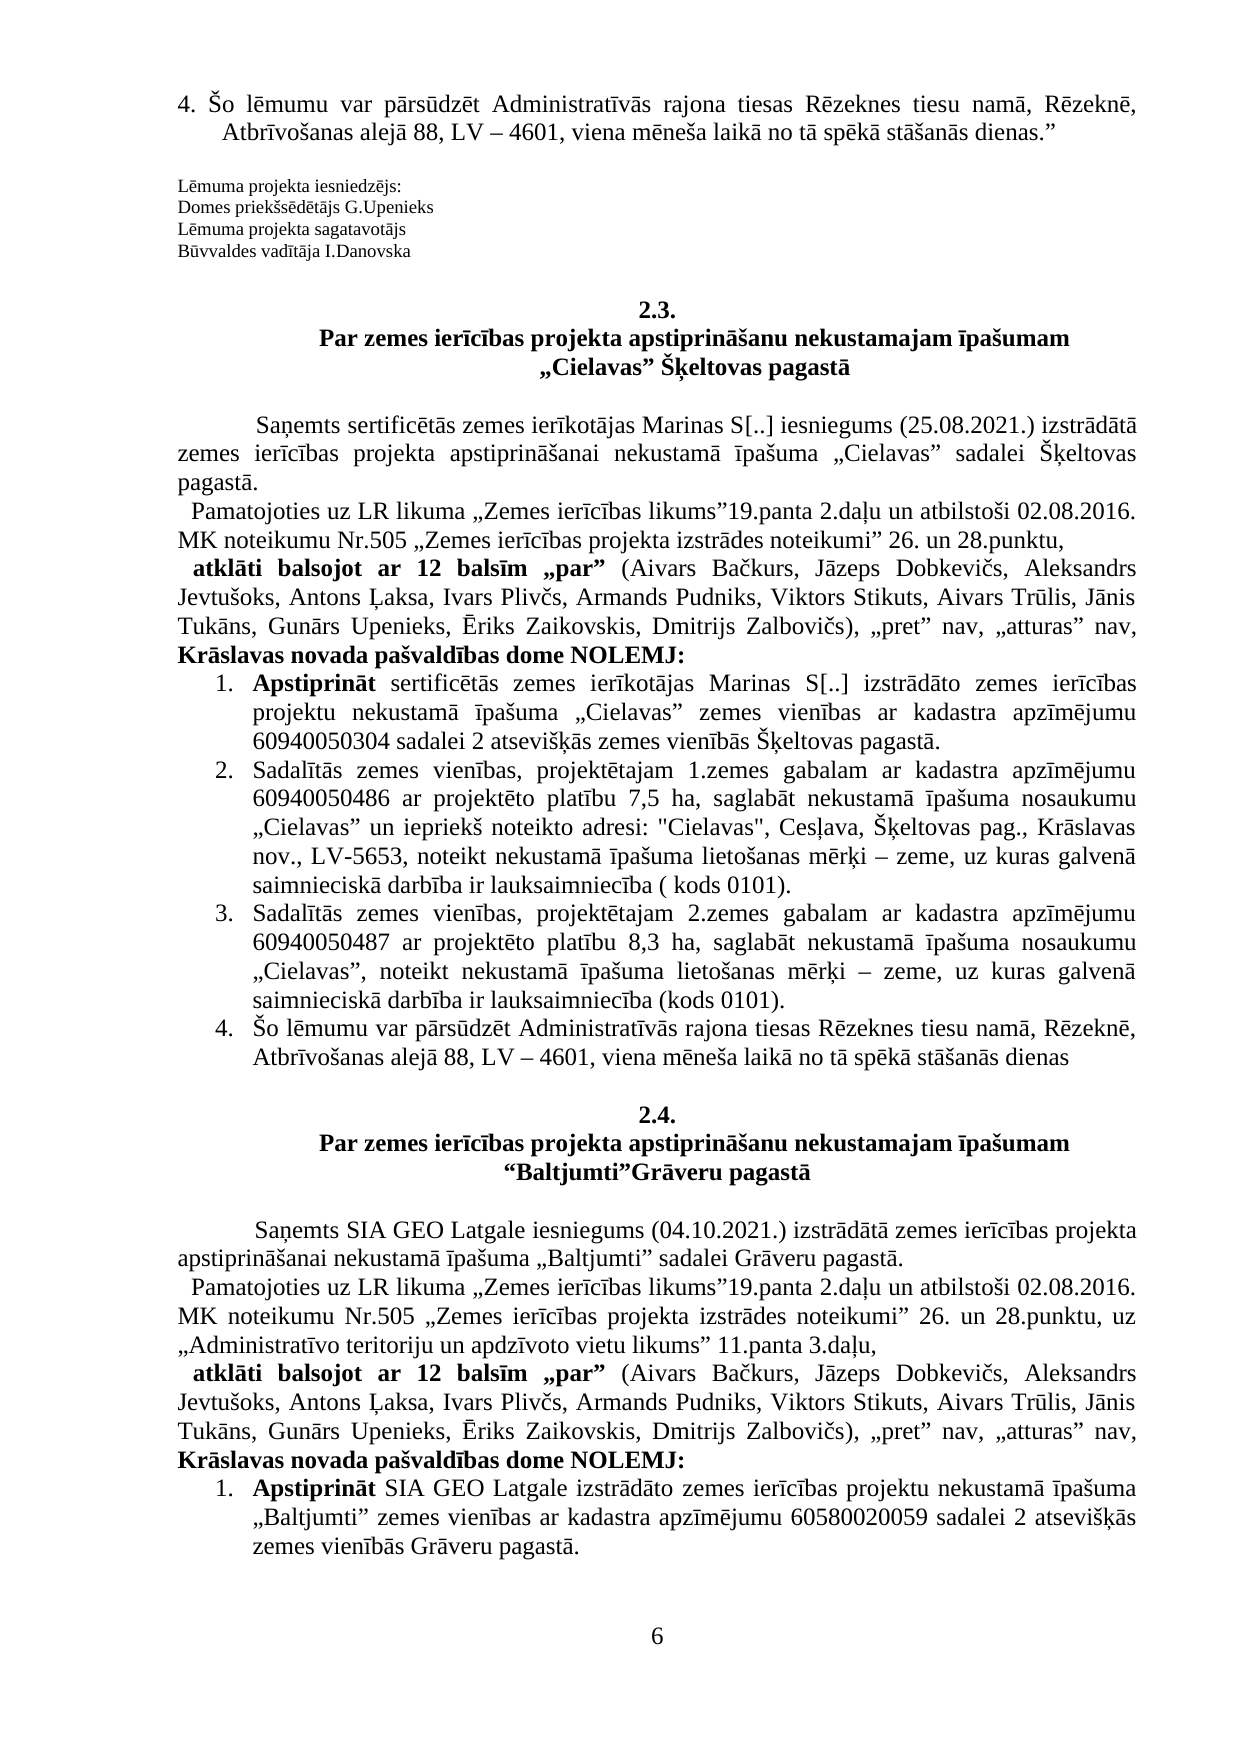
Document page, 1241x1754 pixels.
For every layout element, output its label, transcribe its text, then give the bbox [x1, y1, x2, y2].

text „Cielavas” Šķeltovas pagastā [252, 352, 1137, 381]
list Sadalītās zemes vienības, projektētajam 2.zemes gabalam ar kadastra apzīmējumu 60940050487 ar projektēto platību 8,3 ha, saglabāt nekustamā īpašuma nosaukumu „Cielavas”, noteikt nekustamā īpašuma lietošanas mērķi – zeme, uz kuras galvenā saimnieciskā darbība ir lauksaimniecība (kods 0101). [215, 898, 1137, 1013]
list Šo lēmumu var pārsūdzēt Administratīvās rajona tiesas Rēzeknes tiesu namā, Rēzeknē, Atbrīvošanas alejā 88, LV – 4601, viena mēneša laikā no tā spēkā stāšanās dienas [215, 1013, 1137, 1071]
text Pamatojoties uz LR likuma „Zemes ierīcības likums”19.panta 2.daļu un atbilstoši 02.08.2016. MK noteikumu Nr.505 „Zemes ierīcības projekta izstrādes noteikumi” 26. un 28.punktu, [177, 496, 1137, 553]
text 2.3. [177, 295, 1137, 323]
text “Baltjumti”Grāveru pagastā [177, 1157, 1137, 1186]
text Saņemts sertificētās zemes ierīkotājas Marinas S[..] iesniegums (25.08.2021.) izstrādātā zemes ierīcības projekta apstiprināšanai nekustamā īpašuma „Cielavas” sadalei Šķeltovas pagastā. [177, 410, 1137, 496]
text Lēmuma projekta iesniedzējs: [177, 175, 1137, 196]
text atklāti balsojot ar 12 balsīm „par” (Aivars Bačkurs, Jāzeps Dobkevičs, Aleksandrs Jevtušoks, Antons Ļaksa, Ivars Plivčs, Armands Pudniks, Viktors Stikuts, Aivars Trūlis, Jānis Tukāns, Gunārs Upenieks, Ēriks Zaikovskis, Dmitrijs Zalbovičs), „pret” nav, „atturas” nav, Krāslavas novada pašvaldības dome NOLEMJ: [177, 553, 1137, 668]
text 2.4. [177, 1100, 1137, 1128]
list Apstiprināt sertificētās zemes ierīkotājas Marinas S[..] izstrādāto zemes ierīcības projektu nekustamā īpašuma „Cielavas” zemes vienības ar kadastra apzīmējumu 60940050304 sadalei 2 atsevišķās zemes vienībās Šķeltovas pagastā. [215, 668, 1137, 755]
text Būvvaldes vadītāja I.Danovska [177, 239, 1137, 261]
text atklāti balsojot ar 12 balsīm „par” (Aivars Bačkurs, Jāzeps Dobkevičs, Aleksandrs Jevtušoks, Antons Ļaksa, Ivars Plivčs, Armands Pudniks, Viktors Stikuts, Aivars Trūlis, Jānis Tukāns, Gunārs Upenieks, Ēriks Zaikovskis, Dmitrijs Zalbovičs), „pret” nav, „atturas” nav, Krāslavas novada pašvaldības dome NOLEMJ: [177, 1358, 1137, 1473]
list Apstiprināt SIA GEO Latgale izstrādāto zemes ierīcības projektu nekustamā īpašuma „Baltjumti” zemes vienības ar kadastra apzīmējumu 60580020059 sadalei 2 atsevišķās zemes vienībās Grāveru pagastā. [215, 1473, 1137, 1560]
text Lēmuma projekta sagatavotājs [177, 218, 1137, 239]
text Domes priekšsēdētājs G.Upenieks [177, 196, 1137, 218]
list Sadalītās zemes vienības, projektētajam 1.zemes gabalam ar kadastra apzīmējumu 60940050486 ar projektēto platību 7,5 ha, saglabāt nekustamā īpašuma nosaukumu „Cielavas” un iepriekš noteikto adresi: "Cielavas", Cesļava, Šķeltovas pag., Krāslavas nov., LV-5653, noteikt nekustamā īpašuma lietošanas mērķi – zeme, uz kuras galvenā saimnieciskā darbība ir lauksaimniecība ( kods 0101). [215, 755, 1137, 898]
text Saņemts SIA GEO Latgale iesniegums (04.10.2021.) izstrādātā zemes ierīcības projekta apstiprināšanai nekustamā īpašuma „Baltjumti” sadalei Grāveru pagastā. [177, 1215, 1137, 1272]
list 4. Šo lēmumu var pārsūdzēt Administratīvās rajona tiesas Rēzeknes tiesu namā, Rēzeknē, Atbrīvošanas alejā 88, LV – 4601, viena mēneša laikā no tā spēkā stāšanās dienas.” [177, 89, 1137, 146]
text Par zemes ierīcības projekta apstiprināšanu nekustamajam īpašumam [252, 323, 1137, 352]
text Par zemes ierīcības projekta apstiprināšanu nekustamajam īpašumam [252, 1128, 1137, 1157]
text Pamatojoties uz LR likuma „Zemes ierīcības likums”19.panta 2.daļu un atbilstoši 02.08.2016. MK noteikumu Nr.505 „Zemes ierīcības projekta izstrādes noteikumi” 26. un 28.punktu, uz „Administratīvo teritoriju un apdzīvoto vietu likums” 11.panta 3.daļu, [177, 1272, 1137, 1358]
